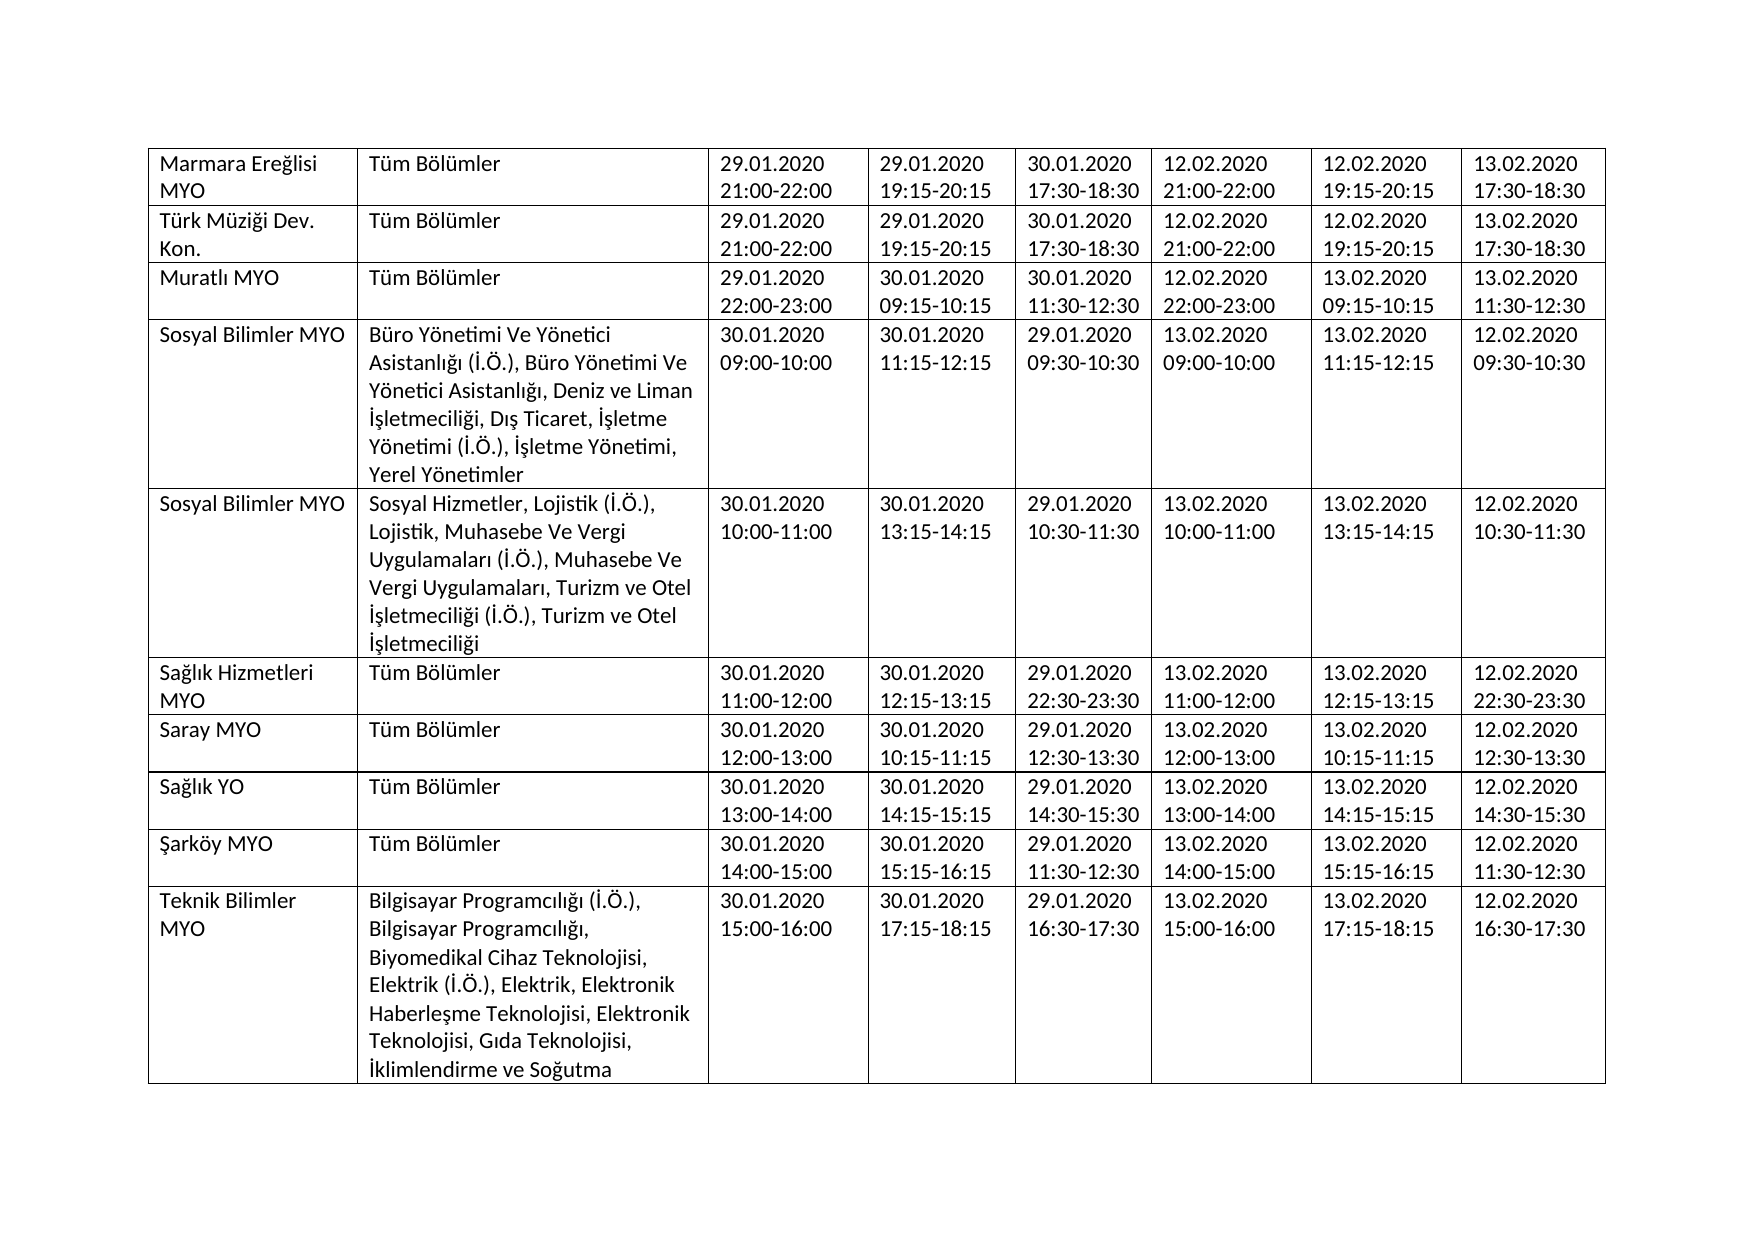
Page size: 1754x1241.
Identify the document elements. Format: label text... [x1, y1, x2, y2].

table_cell 13.02.2020 13:15-14:15 [1312, 489, 1461, 657]
table_cell 13.02.2020 11:30-12:30 [1462, 263, 1605, 319]
table_cell Tüm Bölümler [358, 206, 708, 262]
table_cell 12.02.2020 22:00-23:00 [1152, 263, 1311, 319]
table_cell 30.01.2020 09:15-10:15 [869, 263, 1015, 319]
table_cell 12.02.2020 11:30-12:30 [1462, 830, 1605, 886]
table_cell Sosyal Bilimler MYO [149, 489, 357, 657]
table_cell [1462, 887, 1605, 1083]
table_cell 30.01.2020 10:15-11:15 [869, 715, 1015, 771]
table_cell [358, 887, 708, 1083]
table_cell 29.01.2020 19:15-20:15 [869, 149, 1015, 205]
table_cell 13.02.2020 11:15-12:15 [1312, 320, 1461, 488]
table_cell 12.02.2020 19:15-20:15 [1312, 149, 1461, 205]
table_cell 13.02.2020 10:00-11:00 [1152, 489, 1311, 657]
table_cell 29.01.2020 12:30-13:30 [1016, 715, 1151, 771]
table_cell 13.02.2020 11:00-12:00 [1152, 658, 1311, 714]
table_cell Muratlı MYO [149, 263, 357, 319]
table_cell Türk Müziği Dev. Kon. [149, 206, 357, 262]
table_cell Sosyal Bilimler MYO [149, 320, 357, 488]
table_cell 29.01.2020 21:00-22:00 [709, 206, 868, 262]
table_cell Sağlık Hizmetleri MYO [149, 658, 357, 714]
table_cell 12.02.2020 21:00-22:00 [1152, 206, 1311, 262]
table_cell Şarköy MYO [149, 830, 357, 886]
table_cell 13.02.2020 17:30-18:30 [1462, 206, 1605, 262]
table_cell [709, 887, 868, 1083]
table_cell Tüm Bölümler [358, 830, 708, 886]
table_cell 30.01.2020 17:30-18:30 [1016, 206, 1151, 262]
table_cell 30.01.2020 10:00-11:00 [709, 489, 868, 657]
table_cell Sağlık YO [149, 773, 357, 828]
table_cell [1016, 887, 1151, 1083]
table_cell Tüm Bölümler [358, 773, 708, 828]
table_cell Tüm Bölümler [358, 658, 708, 714]
table_cell 30.01.2020 11:00-12:00 [709, 658, 868, 714]
table_cell 13.02.2020 09:15-10:15 [1312, 263, 1461, 319]
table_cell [1312, 887, 1461, 1083]
table_cell Teknik Bilimler MYO [149, 887, 357, 1083]
table_cell Tüm Bölümler [358, 263, 708, 319]
table_cell 12.02.2020 22:30-23:30 [1462, 658, 1605, 714]
table_cell Büro Yönetimi Ve Yönetici Asistanlığı (İ.Ö.), Büro Yönetimi Ve Yönetici Asistanlığı, Deniz ve Liman İşletmeciliği, Dış Ticaret, İşletme Yönetimi (İ.Ö.), İşletme Yönetimi, Yerel Yönetimler [358, 320, 708, 488]
table_cell 30.01.2020 14:15-15:15 [869, 773, 1015, 828]
table_cell 30.01.2020 12:00-13:00 [709, 715, 868, 771]
table_cell 12.02.2020 14:30-15:30 [1462, 773, 1605, 828]
table_cell 30.01.2020 13:15-14:15 [869, 489, 1015, 657]
table_cell 12.02.2020 12:30-13:30 [1462, 715, 1605, 771]
table_cell 30.01.2020 13:00-14:00 [709, 773, 868, 828]
table_cell 29.01.2020 11:30-12:30 [1016, 830, 1151, 886]
table_cell Saray MYO [149, 715, 357, 771]
table_cell 12.02.2020 09:30-10:30 [1462, 320, 1605, 488]
table_cell 12.02.2020 21:00-22:00 [1152, 149, 1311, 205]
table_cell 30.01.2020 12:15-13:15 [869, 658, 1015, 714]
table_cell 30.01.2020 17:30-18:30 [1016, 149, 1151, 205]
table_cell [1152, 887, 1311, 1083]
table_cell 30.01.2020 11:30-12:30 [1016, 263, 1151, 319]
table_cell 30.01.2020 09:00-10:00 [709, 320, 868, 488]
table_cell 29.01.2020 19:15-20:15 [869, 206, 1015, 262]
table_cell Sosyal Hizmetler, Lojistik (İ.Ö.), Lojistik, Muhasebe Ve Vergi Uygulamaları (İ.Ö.), Muhasebe Ve Vergi Uygulamaları, Turizm ve Otel İşletmeciliği (İ.Ö.), Turizm ve Otel İşletmeciliği [358, 489, 708, 657]
table_cell 29.01.2020 21:00-22:00 [709, 149, 868, 205]
table_cell 13.02.2020 17:30-18:30 [1462, 149, 1605, 205]
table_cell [869, 887, 1015, 1083]
table_cell 30.01.2020 11:15-12:15 [869, 320, 1015, 488]
table_cell 13.02.2020 14:00-15:00 [1152, 830, 1311, 886]
table_cell 12.02.2020 19:15-20:15 [1312, 206, 1461, 262]
table_cell 13.02.2020 15:15-16:15 [1312, 830, 1461, 886]
table_cell 29.01.2020 14:30-15:30 [1016, 773, 1151, 828]
table_cell 13.02.2020 14:15-15:15 [1312, 773, 1461, 828]
table_cell 29.01.2020 10:30-11:30 [1016, 489, 1151, 657]
table_cell 13.02.2020 10:15-11:15 [1312, 715, 1461, 771]
table_cell 29.01.2020 22:30-23:30 [1016, 658, 1151, 714]
table_cell 13.02.2020 12:15-13:15 [1312, 658, 1461, 714]
table_cell 29.01.2020 22:00-23:00 [709, 263, 868, 319]
table_cell 30.01.2020 15:15-16:15 [869, 830, 1015, 886]
table_cell 29.01.2020 09:30-10:30 [1016, 320, 1151, 488]
table_cell 13.02.2020 12:00-13:00 [1152, 715, 1311, 771]
table_cell Tüm Bölümler [358, 715, 708, 771]
table_cell 30.01.2020 14:00-15:00 [709, 830, 868, 886]
table_cell Tüm Bölümler [358, 149, 708, 205]
table_cell 13.02.2020 13:00-14:00 [1152, 773, 1311, 828]
table_cell 12.02.2020 10:30-11:30 [1462, 489, 1605, 657]
table_cell 13.02.2020 09:00-10:00 [1152, 320, 1311, 488]
table_cell Marmara Ereğlisi MYO [149, 149, 357, 205]
